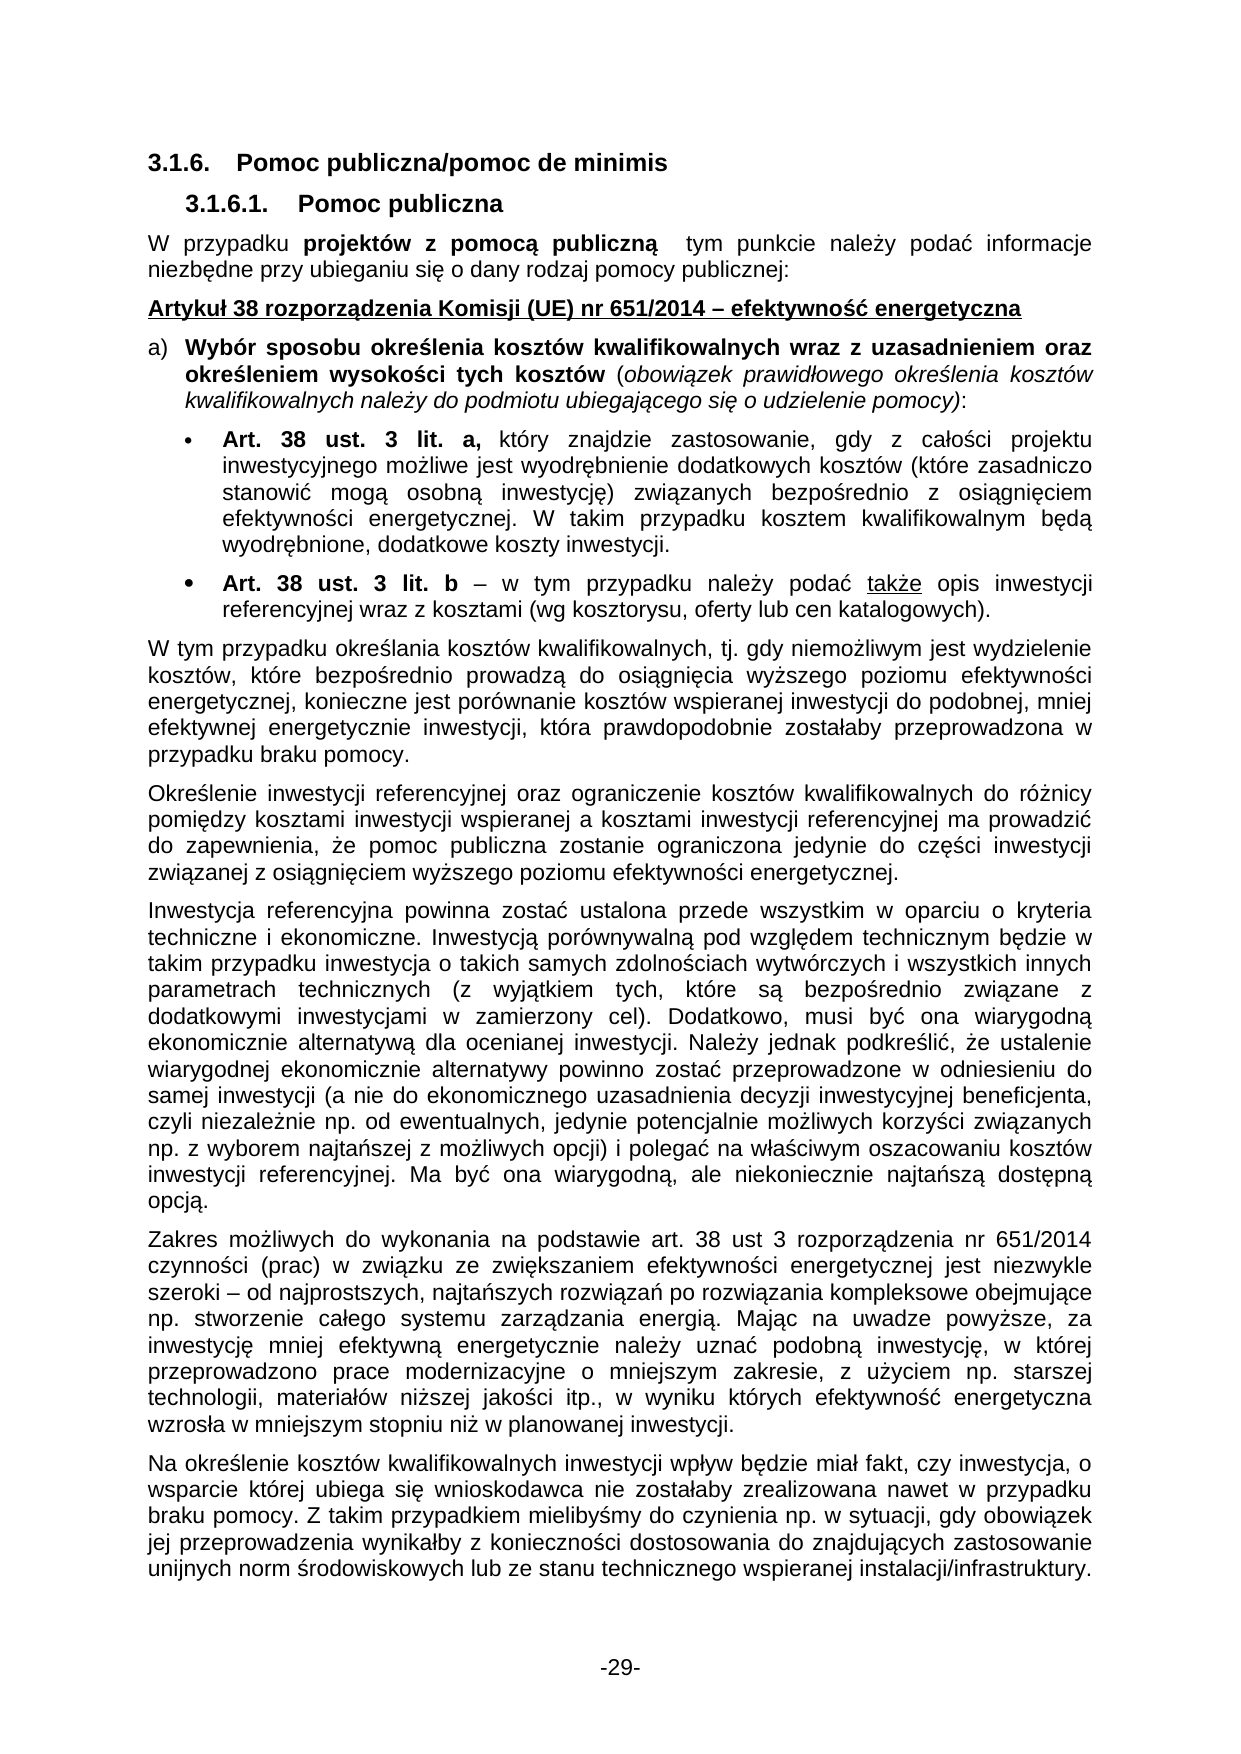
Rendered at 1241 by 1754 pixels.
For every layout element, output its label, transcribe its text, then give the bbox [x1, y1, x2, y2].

list Wybór sposobu określenia kosztów kwalifikowalnych wraz z uzasadnieniem oraz określeniem wysokości tych kosztów (obowiązek prawidłowego określenia kosztów kwalifikowalnych należy do podmiotu ubiegającego się o udzielenie pomocy): [148, 334, 1093, 413]
text W tym przypadku określania kosztów kwalifikowalnych, tj. gdy niemożliwym jest wydzielenie kosztów, które bezpośrednio prowadzą do osiągnięcia wyższego poziomu efektywności energetycznej, konieczne jest porównanie kosztów wspieranej inwestycji do podobnej, mniej efektywnej energetycznie inwestycji, która prawdopodobnie zostałaby przeprowadzona w przypadku braku pomocy. [148, 635, 1093, 767]
list Art. 38 ust. 3 lit. a, który znajdzie zastosowanie, gdy z całości projektu inwestycyjnego możliwe jest wyodrębnienie dodatkowych kosztów (które zasadniczo stanowić mogą osobną inwestycję) związanych bezpośrednio z osiągnięciem efektywności energetycznej. W takim przypadku kosztem kwalifikowalnym będą wyodrębnione, dodatkowe koszty inwestycji. [185, 426, 1093, 557]
list Art. 38 ust. 3 lit. b – w tym przypadku należy podać także opis inwestycji referencyjnej wraz z kosztami (wg kosztorysu, oferty lub cen katalogowych). [185, 570, 1093, 623]
text Inwestycja referencyjna powinna zostać ustalona przede wszystkim w oparciu o kryteria techniczne i ekonomiczne. Inwestycją porównywalną pod względem technicznym będzie w takim przypadku inwestycja o takich samych zdolnościach wytwórczych i wszystkich innych parametrach technicznych (z wyjątkiem tych, które są bezpośrednio związane z dodatkowymi inwestycjami w zamierzony cel). Dodatkowo, musi być ona wiarygodną ekonomicznie alternatywą dla ocenianej inwestycji. Należy jednak podkreślić, że ustalenie wiarygodnej ekonomicznie alternatywy powinno zostać przeprowadzone w odniesieniu do samej inwestycji (a nie do ekonomicznego uzasadnienia decyzji inwestycyjnej beneficjenta, czyli niezależnie np. od ewentualnych, jedynie potencjalnie możliwych korzyści związanych np. z wyborem najtańszej z możliwych opcji) i polegać na właściwym oszacowaniu kosztów inwestycji referencyjnej. Ma być ona wiarygodną, ale niekoniecznie najtańszą dostępną opcją. [148, 897, 1093, 1214]
text Zakres możliwych do wykonania na podstawie art. 38 ust 3 rozporządzenia nr 651/2014 czynności (prac) w związku ze zwiększaniem efektywności energetycznej jest niezwykle szeroki – od najprostszych, najtańszych rozwiązań po rozwiązania kompleksowe obejmujące np. stworzenie całego systemu zarządzania energią. Mając na uwadze powyższe, za inwestycję mniej efektywną energetycznie należy uznać podobną inwestycję, w której przeprowadzono prace modernizacyjne o mniejszym zakresie, z użyciem np. starszej technologii, materiałów niższej jakości itp., w wyniku których efektywność energetyczna wzrosła w mniejszym stopniu niż w planowanej inwestycji. [148, 1226, 1093, 1437]
text W przypadku projektów z pomocą publiczną tym punkcie należy podać informacje niezbędne przy ubieganiu się o dany rodzaj pomocy publicznej: [148, 230, 1093, 283]
text Artykuł 38 rozporządzenia Komisji (UE) nr 651/2014 – efektywność energetyczna [148, 295, 1093, 322]
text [148, 1449, 1093, 1581]
text Określenie inwestycji referencyjnej oraz ograniczenie kosztów kwalifikowalnych do różnicy pomiędzy kosztami inwestycji wspieranej a kosztami inwestycji referencyjnej ma prowadzić do zapewnienia, że pomoc publiczna zostanie ograniczona jedynie do części inwestycji związanej z osiągnięciem wyższego poziomu efektywności energetycznej. [148, 779, 1093, 885]
subtitle Pomoc publiczna/pomoc de minimis [148, 148, 1093, 176]
subtitle Pomoc publiczna [185, 189, 1093, 218]
